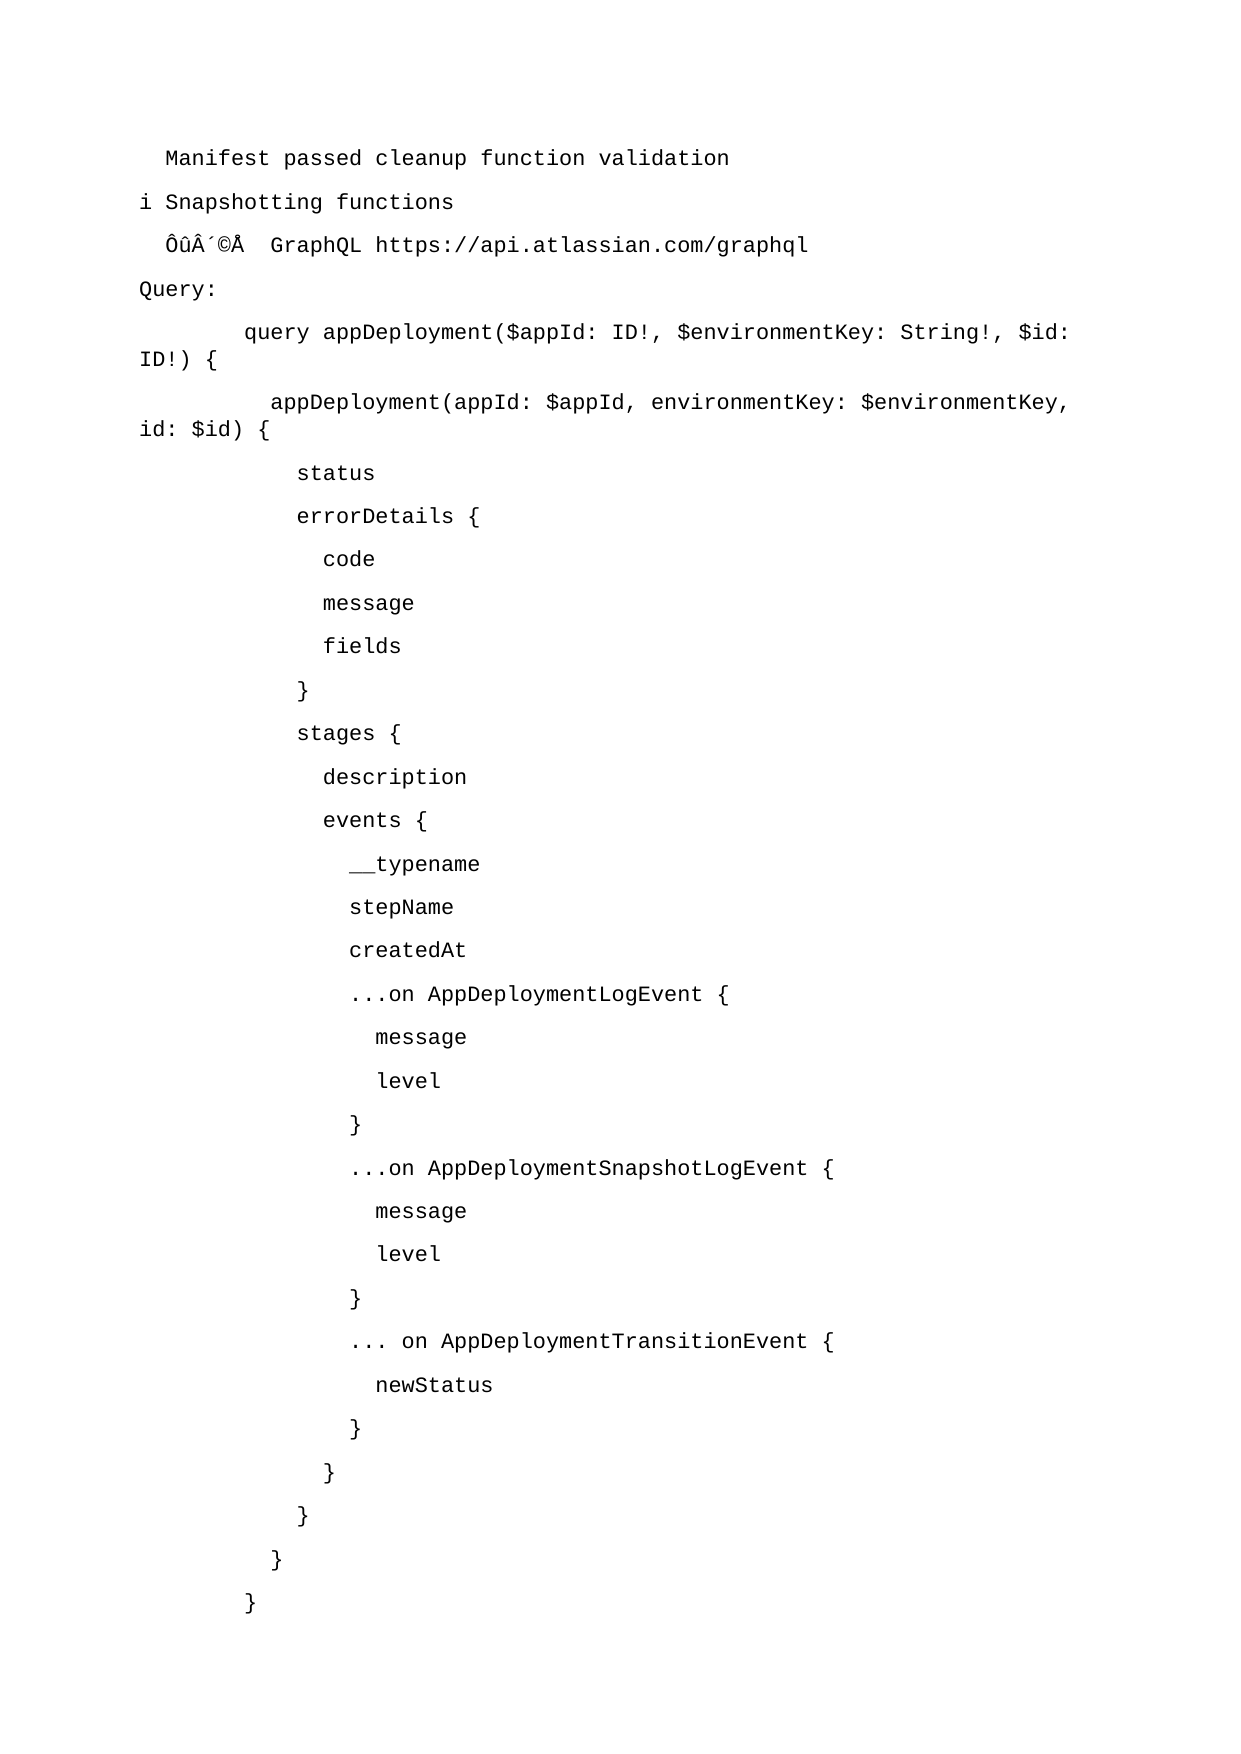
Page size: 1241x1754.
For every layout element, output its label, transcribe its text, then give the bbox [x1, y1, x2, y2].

text i Snapshotting functions [139, 191, 1101, 216]
text } [139, 1461, 1101, 1486]
text description [139, 766, 1101, 791]
text events { [139, 809, 1101, 834]
text stages { [139, 722, 1101, 747]
text ... on AppDeploymentTransitionEvent { [139, 1331, 1101, 1355]
text } [139, 1417, 1101, 1442]
text Query: [139, 278, 1101, 303]
text status [139, 462, 1101, 487]
text query appDeployment($appId: ID!, $environmentKey: String!, $id: ID!) { [139, 321, 1101, 373]
text } [139, 679, 1101, 704]
text } [139, 1548, 1101, 1572]
text newStatus [139, 1374, 1101, 1399]
text code [139, 549, 1101, 573]
text Manifest passed cleanup function validation [139, 148, 1101, 172]
text fields [139, 636, 1101, 660]
text level [139, 1244, 1101, 1268]
text ...on AppDeploymentSnapshotLogEvent { [139, 1157, 1101, 1182]
text message [139, 592, 1101, 617]
text } [139, 1504, 1101, 1529]
text message [139, 1026, 1101, 1051]
text __typename [139, 853, 1101, 877]
text } [139, 1113, 1101, 1138]
text errorDetails { [139, 505, 1101, 530]
text createdAt [139, 939, 1101, 964]
text } [139, 1287, 1101, 1312]
text appDeployment(appId: $appId, environmentKey: $environmentKey, id: $id) { [139, 392, 1101, 443]
text ÔûÂ´©Å GraphQL https://api.atlassian.com/graphql [139, 234, 1101, 259]
text stepName [139, 896, 1101, 921]
text } [139, 1591, 1101, 1616]
text ...on AppDeploymentLogEvent { [139, 983, 1101, 1008]
text level [139, 1070, 1101, 1095]
text message [139, 1200, 1101, 1225]
